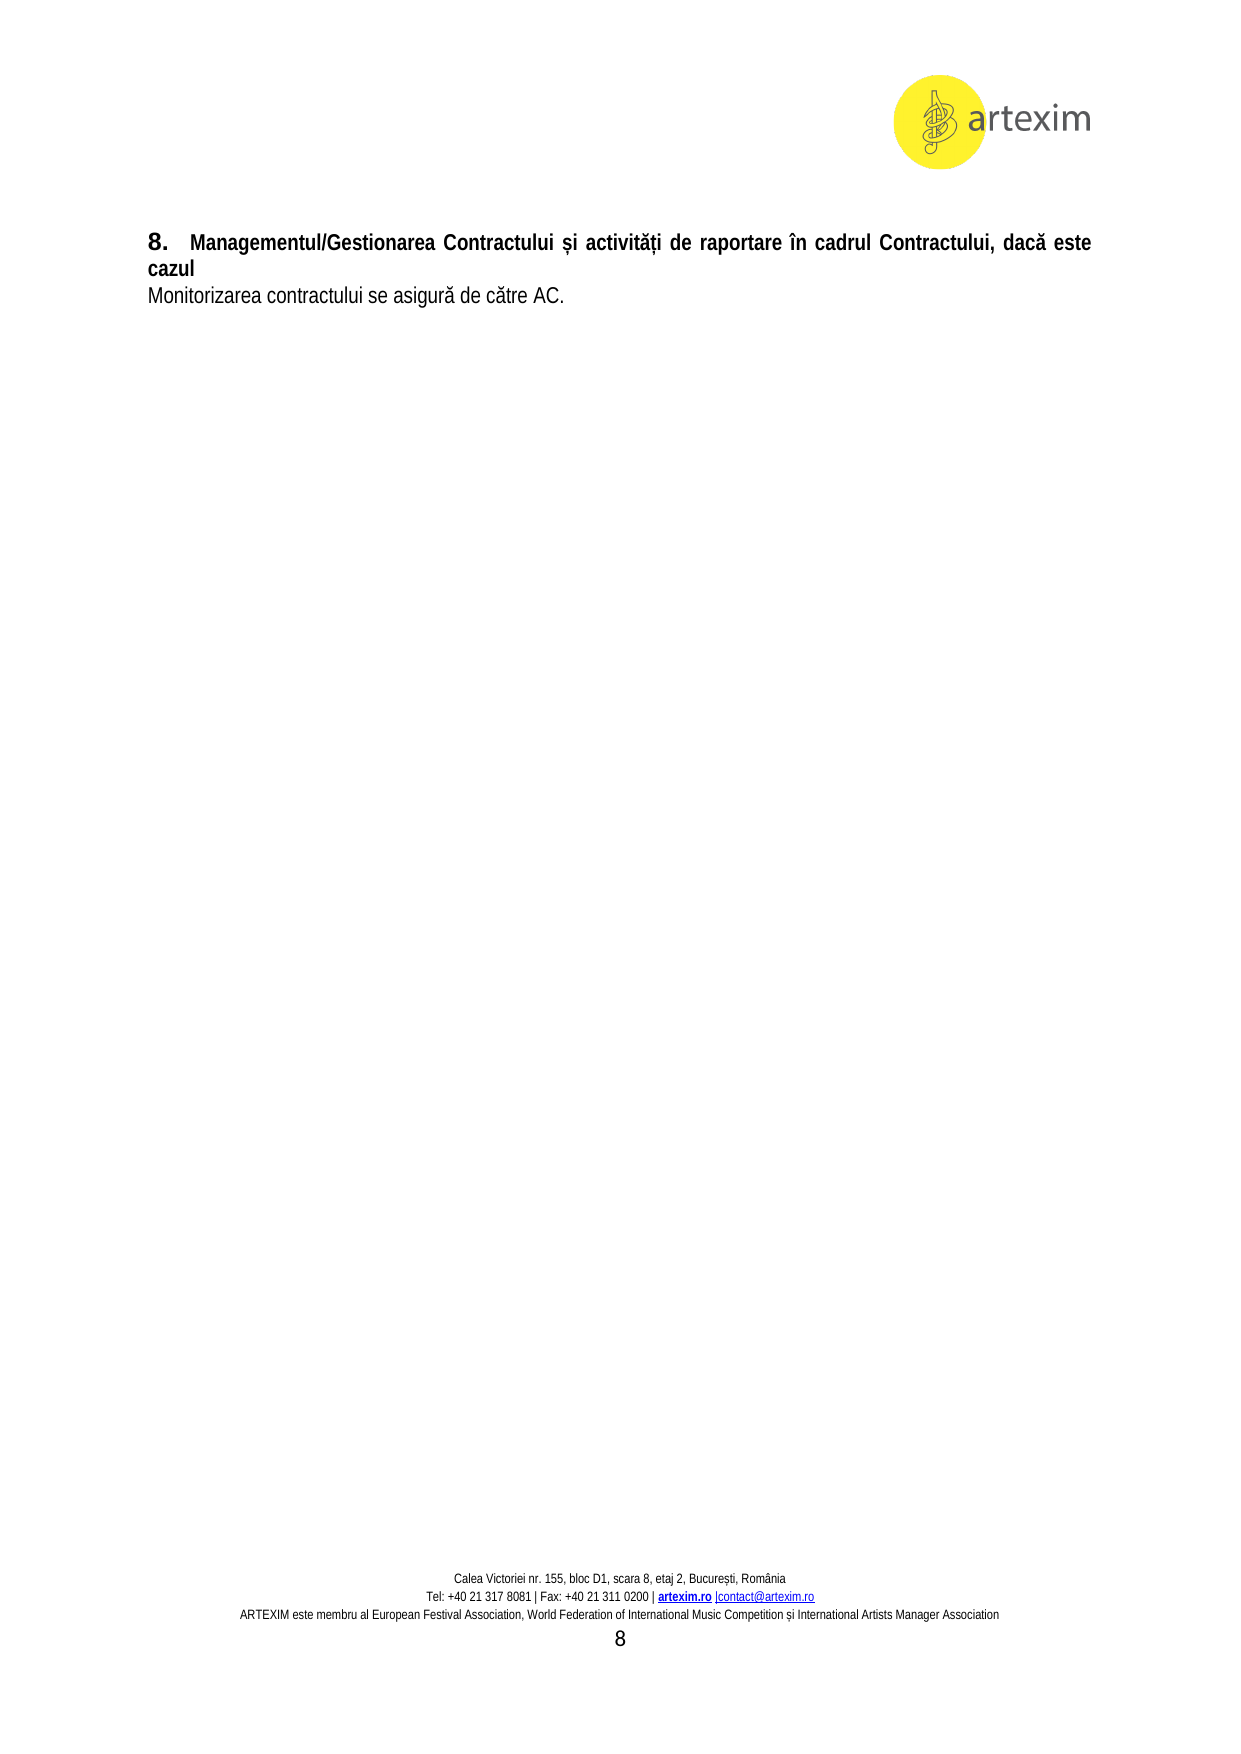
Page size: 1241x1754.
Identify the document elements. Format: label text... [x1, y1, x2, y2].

subtitle Managementul/Gestionarea Contractului și activități de raportare în cadrul Contractului, dacă este cazul [148, 227, 1093, 282]
text Monitorizarea contractului se asigură de către AC. [148, 282, 1093, 308]
picture [891, 73, 1093, 171]
